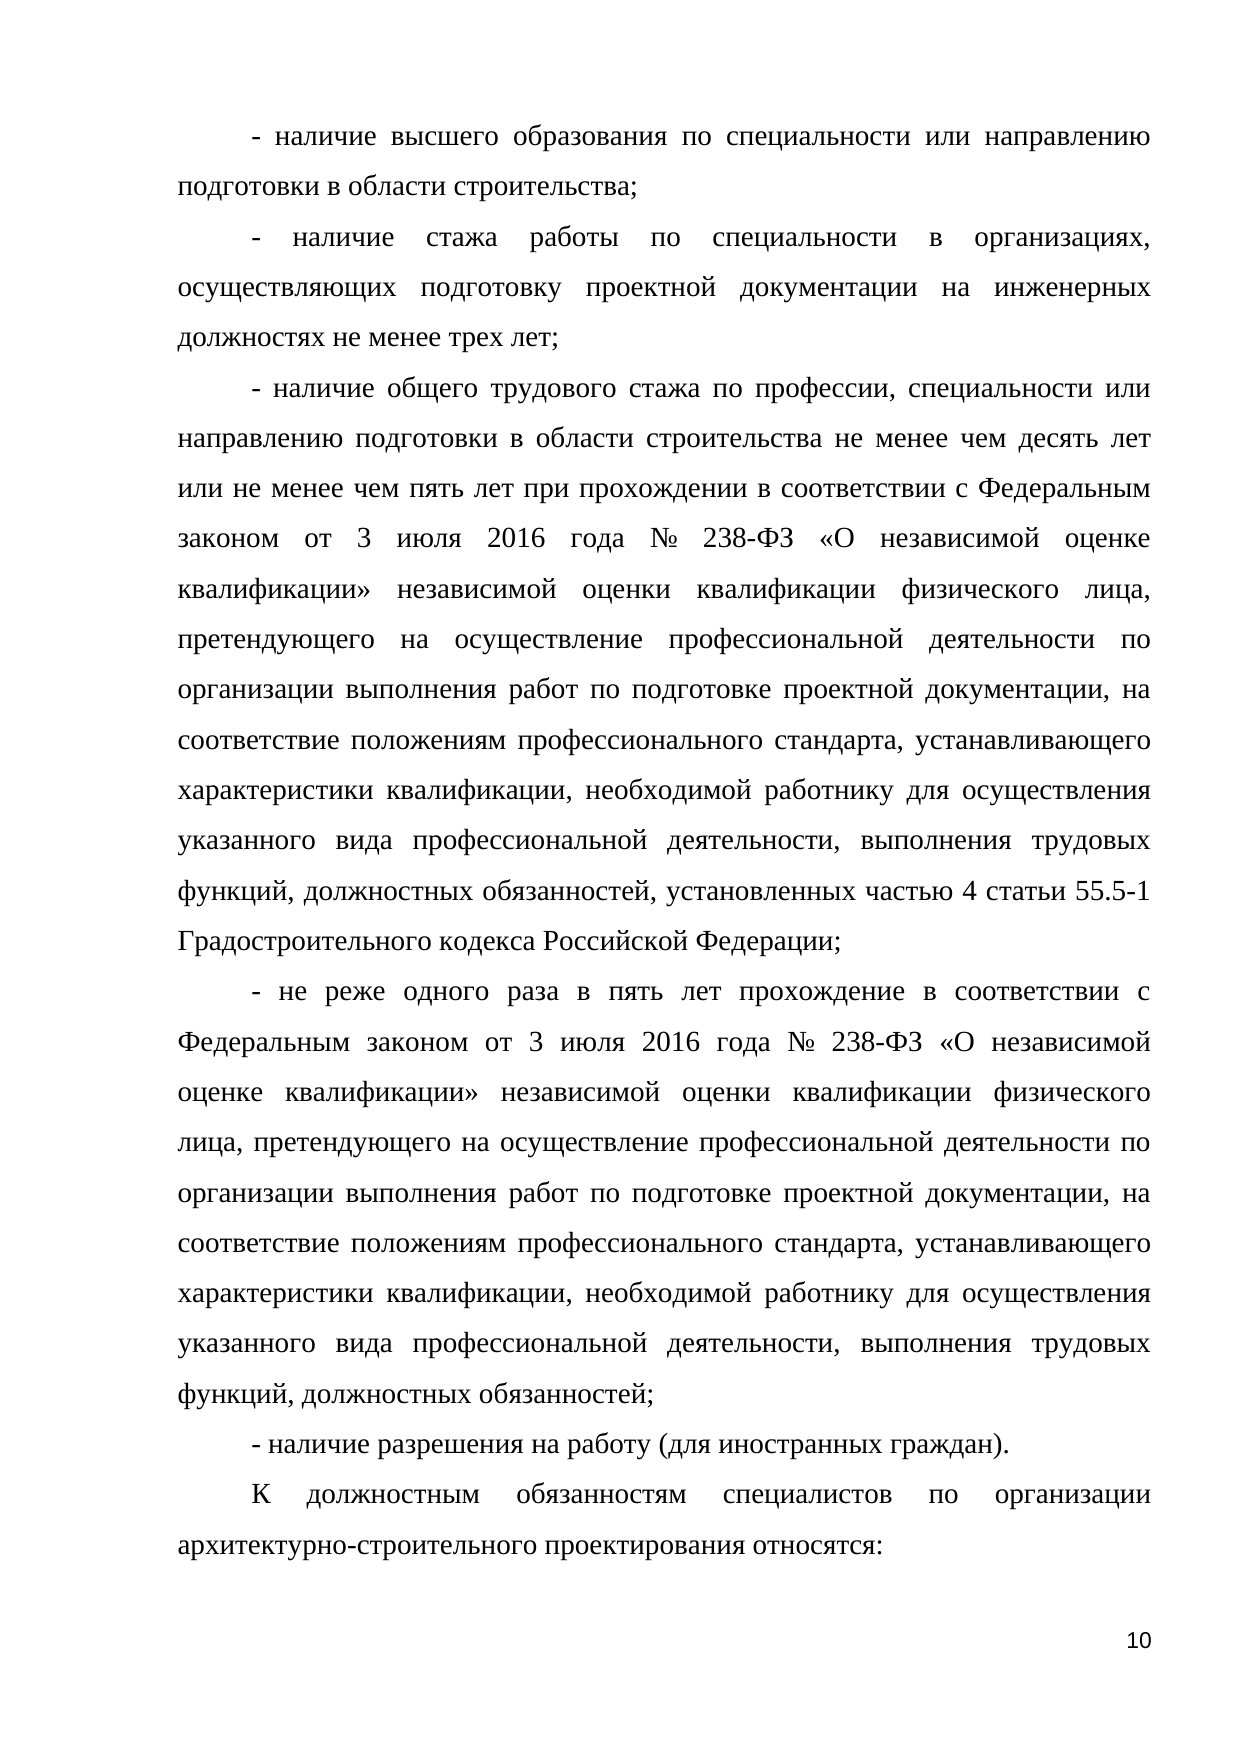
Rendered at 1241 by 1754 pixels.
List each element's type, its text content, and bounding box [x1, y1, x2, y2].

text - наличие общего трудового стажа по профессии, специальности или направлению подготовки в области строительства не менее чем десять лет или не менее чем пять лет при прохождении в соответствии с Федеральным законом от 3 июля 2016 года № 238-ФЗ «О независимой оценке квалификации» независимой оценки квалификации физического лица, претендующего на осуществление профессиональной деятельности по организации выполнения работ по подготовке проектной документации, на соответствие положениям профессионального стандарта, устанавливающего характеристики квалификации, необходимой работнику для осуществления указанного вида профессиональной деятельности, выполнения трудовых функций, должностных обязанностей, установленных частью 4 статьи 55.5-1 Градостроительного кодекса Российской Федерации; [177, 370, 1152, 957]
text - наличие разрешения на работу (для иностранных граждан). [177, 1426, 1152, 1460]
text - не реже одного раза в пять лет прохождение в соответствии с Федеральным законом от 3 июля 2016 года № 238-ФЗ «О независимой оценке квалификации» независимой оценки квалификации физического лица, претендующего на осуществление профессиональной деятельности по организации выполнения работ по подготовке проектной документации, на соответствие положениям профессионального стандарта, устанавливающего характеристики квалификации, необходимой работнику для осуществления указанного вида профессиональной деятельности, выполнения трудовых функций, должностных обязанностей; [177, 973, 1152, 1409]
text - наличие высшего образования по специальности или направлению подготовки в области строительства; [177, 118, 1152, 202]
text - наличие стажа работы по специальности в организациях, осуществляющих подготовку проектной документации на инженерных должностях не менее трех лет; [177, 219, 1152, 353]
text К должностным обязанностям специалистов по организации архитектурно-строительного проектирования относятся: [177, 1477, 1152, 1560]
